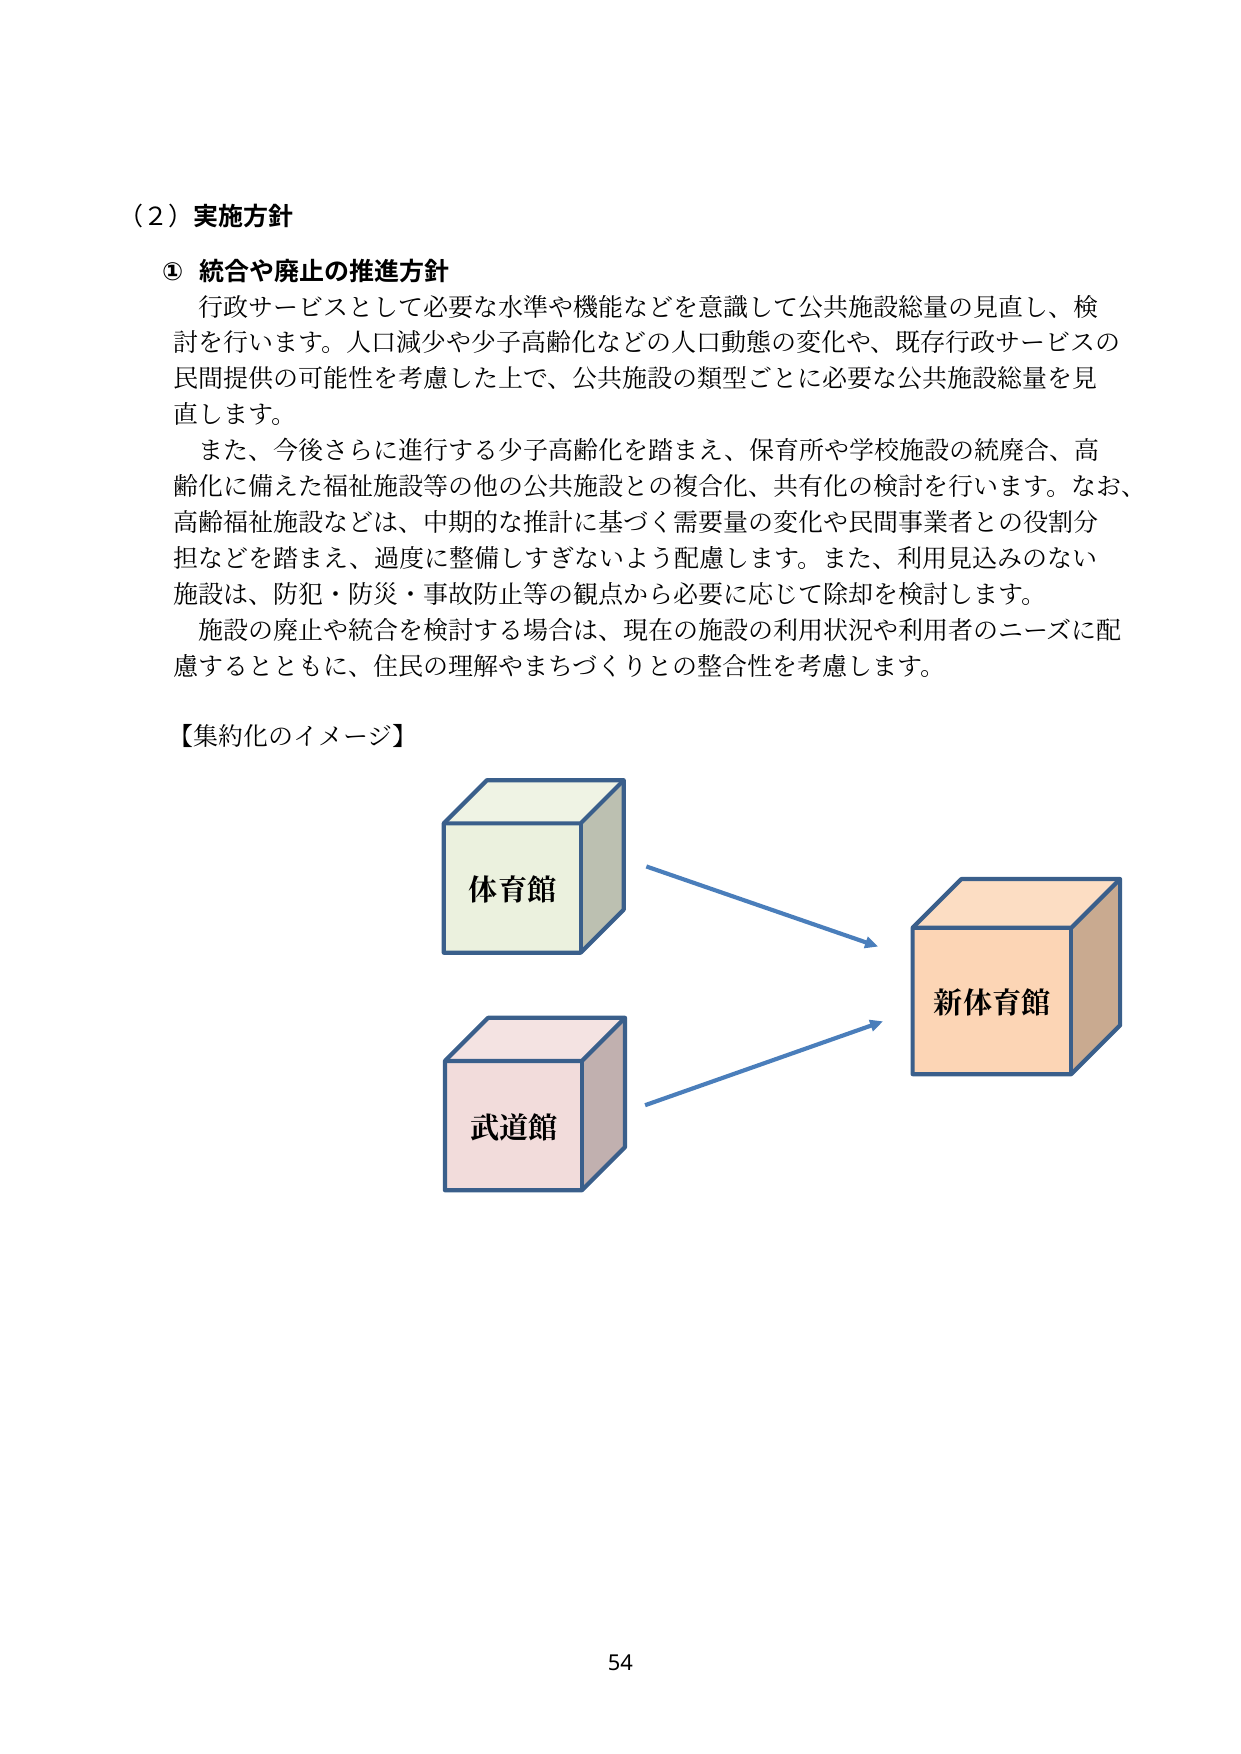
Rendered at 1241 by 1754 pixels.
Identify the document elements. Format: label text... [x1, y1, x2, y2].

text 行政サービスとして必要な水準や機能などを意識して公共施設総量の見直し、検討を行います。人口減少や少子高齢化などの人口動態の変化や、既存行政サービスの民間提供の可能性を考慮した上で、公共施設の類型ごとに必要な公共施設総量を見直します。 [173, 287, 1122, 431]
text 【集約化のイメージ】 [118, 717, 1122, 752]
text （２）実施方針 [118, 196, 1122, 232]
list 統合や廃止の推進方針 [162, 251, 1122, 287]
text 施設の廃止や統合を検討する場合は、現在の施設の利用状況や利用者のニーズに配慮するとともに、住民の理解やまちづくりとの整合性を考慮します。 [173, 611, 1122, 682]
text また、今後さらに進行する少子高齢化を踏まえ、保育所や学校施設の統廃合、高齢化に備えた福祉施設等の他の公共施設との複合化、共有化の検討を行います。なお、高齢福祉施設などは、中期的な推計に基づく需要量の変化や民間事業者との役割分担などを踏まえ、過度に整備しすぎないよう配慮します。また、利用見込みのない施設は、防犯・防災・事故防止等の観点から必要に応じて除却を検討します。 [173, 431, 1122, 611]
